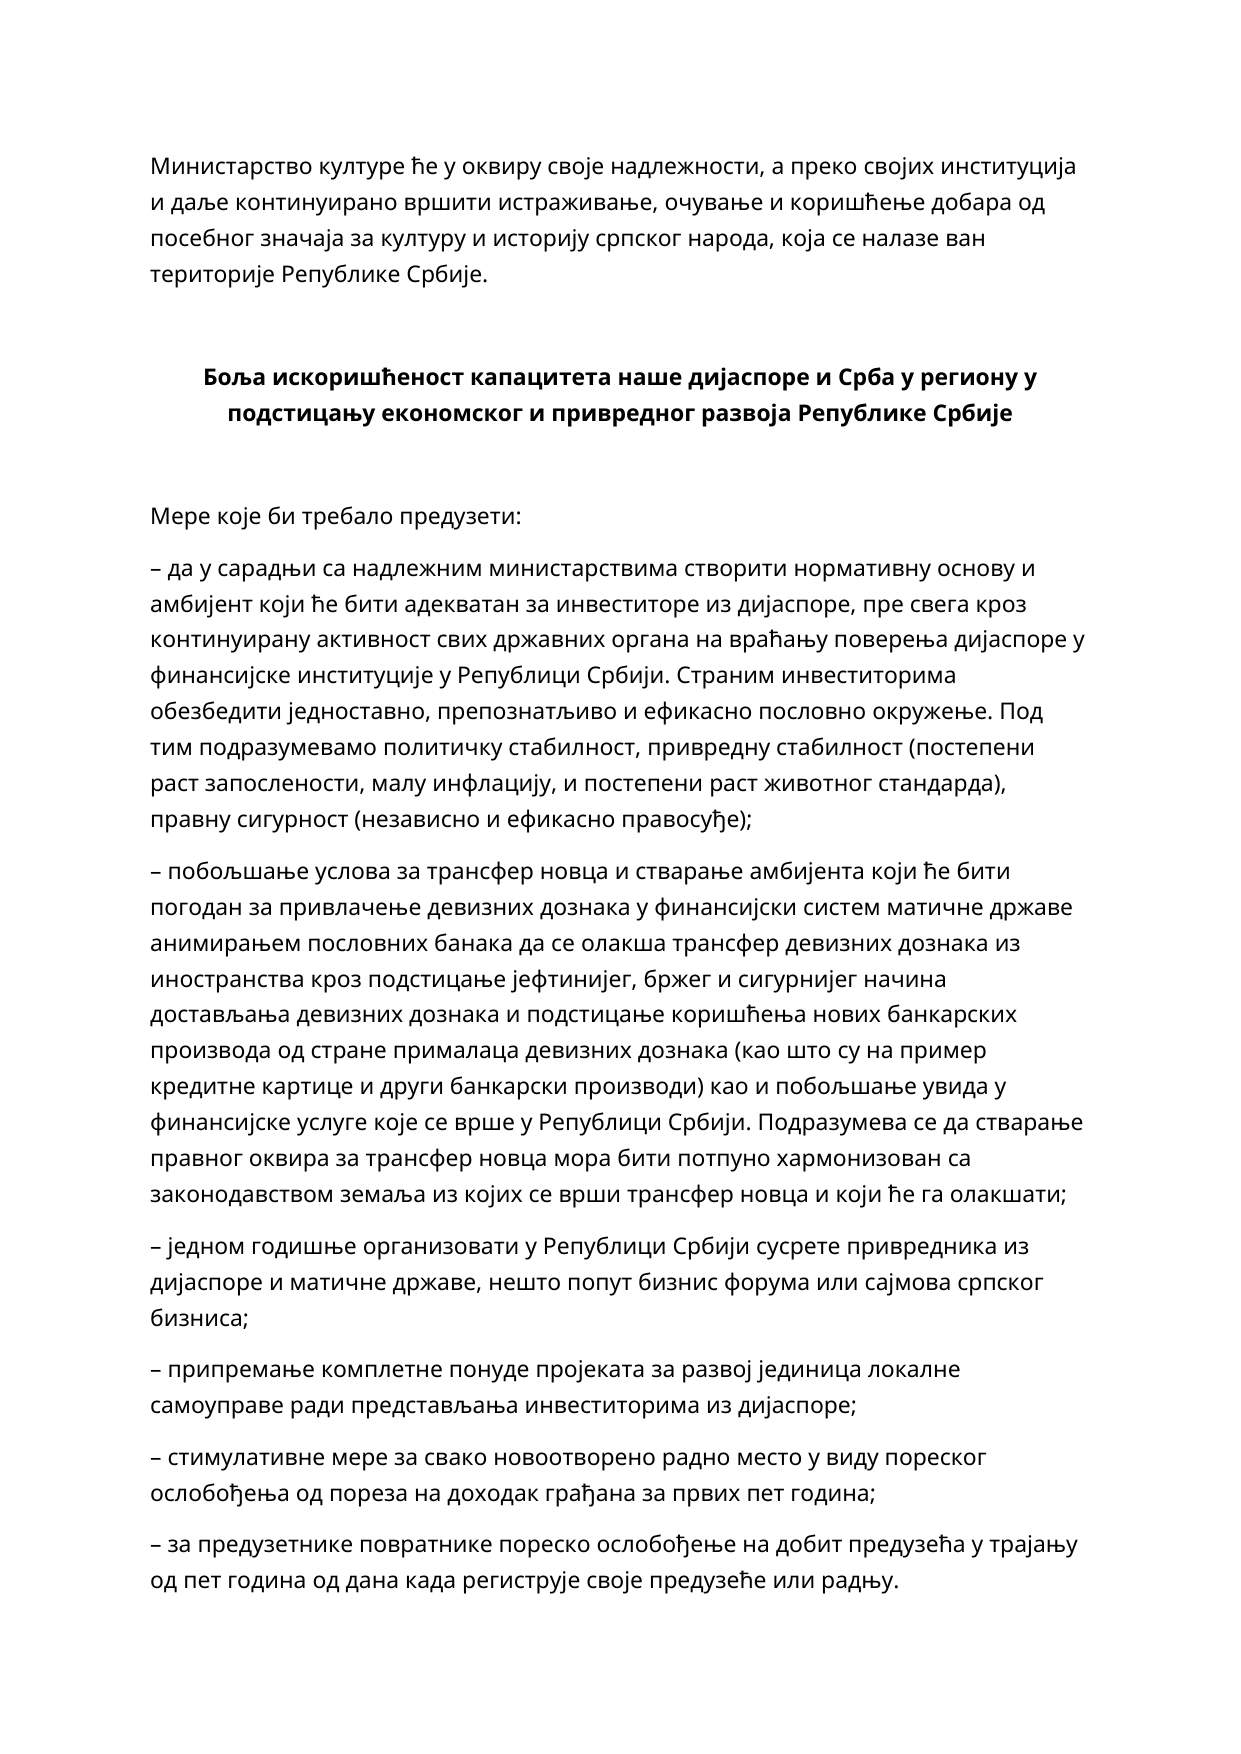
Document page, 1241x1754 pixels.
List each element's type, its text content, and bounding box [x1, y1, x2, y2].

text – стимулативне мере за свако новоотворено радно место у виду пореског ослобођења од пореза на доходак грађана за првих пет година; [150, 1441, 1090, 1508]
text – да у сарадњи са надлежним министарствима створити нормативну основу и амбијент који ће бити адекватан за инвеститоре из дијаспоре, пре свега кроз континуирану активност свих државних органа на враћању поверења дијаспоре у финансијске институције у Републици Србији. Страним инвеститорима обезбедити једноставно, препознатљиво и ефикасно пословно окружење. Под тим подразумевамо политичку стабилност, привредну стабилност (постепени раст запослености, малу инфлацију, и постепени раст животног стандарда), правну сигурност (независно и ефикасно правосуђе); [150, 552, 1090, 834]
text – једном годишње организовати у Републици Србији сусрете привредника из дијаспоре и матичне државе, нешто попут бизнис форума или сајмова српског бизниса; [150, 1230, 1090, 1333]
text Мере које би требало предузети: [150, 500, 1090, 531]
text – за предузетнике повратнике пореско ослобођење на добит предузећа у трајању од пет година од дана када региструје своје предузеће или радњу. [150, 1528, 1090, 1595]
text Боља искоришћеност капацитета наше дијаспоре и Срба у региону у подстицању економског и привредног развоја Републике Србије [150, 361, 1090, 428]
text – побољшање услова за трансфер новца и стварање амбијента који ће бити погодан за привлачење девизних дознака у финансијски систем матичне државе анимирањем пословних банака да се олакша трансфер девизних дознака из иностранства кроз подстицање јефтинијег, бржег и сигурнијег начина достављања девизних дознака и подстицање коришћења нових банкарских производа од стране прималаца девизних дознака (као што су на пример кредитне картице и други банкарски производи) као и побољшање увида у финансијске услуге које се врше у Републици Србији. Подразумева се да стварање правног оквира за трансфер новца мора бити потпуно хармонизован са законодавством земаља из којих се врши трансфер новца и који ће га олакшати; [150, 855, 1090, 1209]
text – припремање комплетне понуде пројеката за развој јединица локалне самоуправе ради представљања инвеститорима из дијаспоре; [150, 1353, 1090, 1420]
text Министарство културе ће у оквиру своје надлежности, а преко својих институција и даље континуирано вршити истраживање, очување и коришћење добара од посебног значаја за културу и историју српског народа, која се налазе ван територије Републике Србије. [150, 150, 1090, 289]
